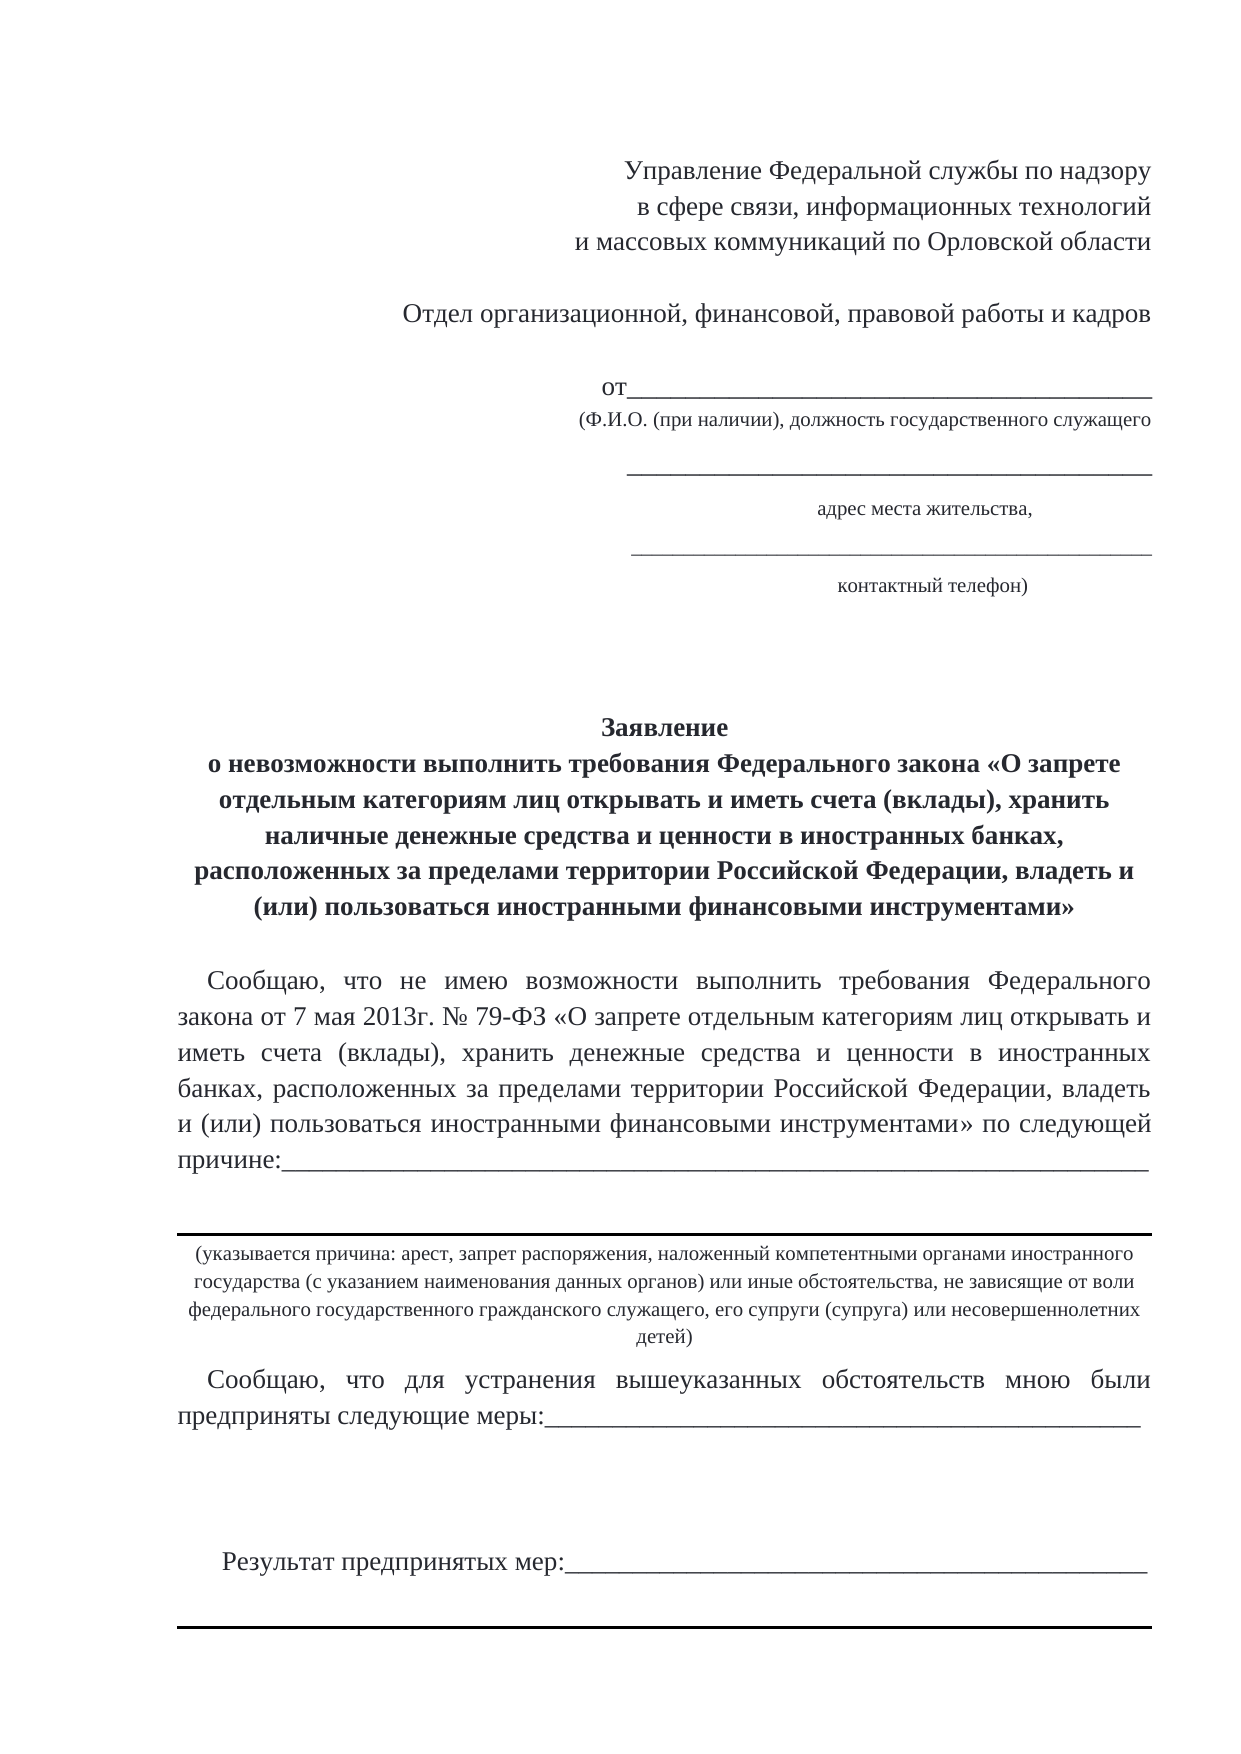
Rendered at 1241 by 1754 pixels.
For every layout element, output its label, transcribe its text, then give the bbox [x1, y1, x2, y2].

text (Ф.И.О. (при наличии), должность государственного служащего [177, 407, 1152, 431]
text (указывается причина: арест, запрет распоряжения, наложенный компетентными органами иностранного государства (с указанием наименования данных органов) или иные обстоятельства, не зависящие от воли федерального государственного гражданского служащего, его супруги (супруга) или несовершеннолетних детей) [177, 1241, 1152, 1348]
text Отдел организационной, финансовой, правовой работы и кадров [177, 297, 1152, 328]
text в сфере связи, информационных технологий [177, 189, 1152, 221]
text и массовых коммуникаций по Орловской области [177, 225, 1152, 256]
text Заявление [177, 712, 1152, 743]
text от____________________________________ [177, 368, 1152, 402]
text Сообщаю, что не имею возможности выполнить требования Федерального закона от 7 мая 2013г. № 79-ФЗ «О запрете отдельным категориям лиц открывать и иметь счета (вклады), хранить денежные средства и ценности в иностранных банках, расположенных за пределами территории Российской Федерации, владеть и (или) пользоваться иностранными финансовыми инструментами» по следующей причине:________________________________________________________________ [177, 964, 1152, 1174]
text Управление Федеральной службы по надзору [177, 154, 1152, 185]
text о невозможности выполнить требования Федерального закона «О запрете отдельным категориям лиц открывать и иметь счета (вклады), хранить наличные денежные средства и ценности в иностранных банках, расположенных за пределами территории Российской Федерации, владеть и (или) пользоваться иностранными финансовыми инструментами» [177, 747, 1152, 921]
text Сообщаю, что для устранения вышеуказанных обстоятельств мною были предприняты следующие меры:____________________________________________ [177, 1363, 1152, 1430]
text ____________________________________ [177, 446, 1152, 479]
text контактный телефон) [177, 573, 1152, 597]
text адрес места жительства, [177, 495, 1152, 519]
text Результат предпринятых мер:___________________________________________ [177, 1545, 1152, 1576]
text __________________________________________________ [177, 534, 1152, 558]
